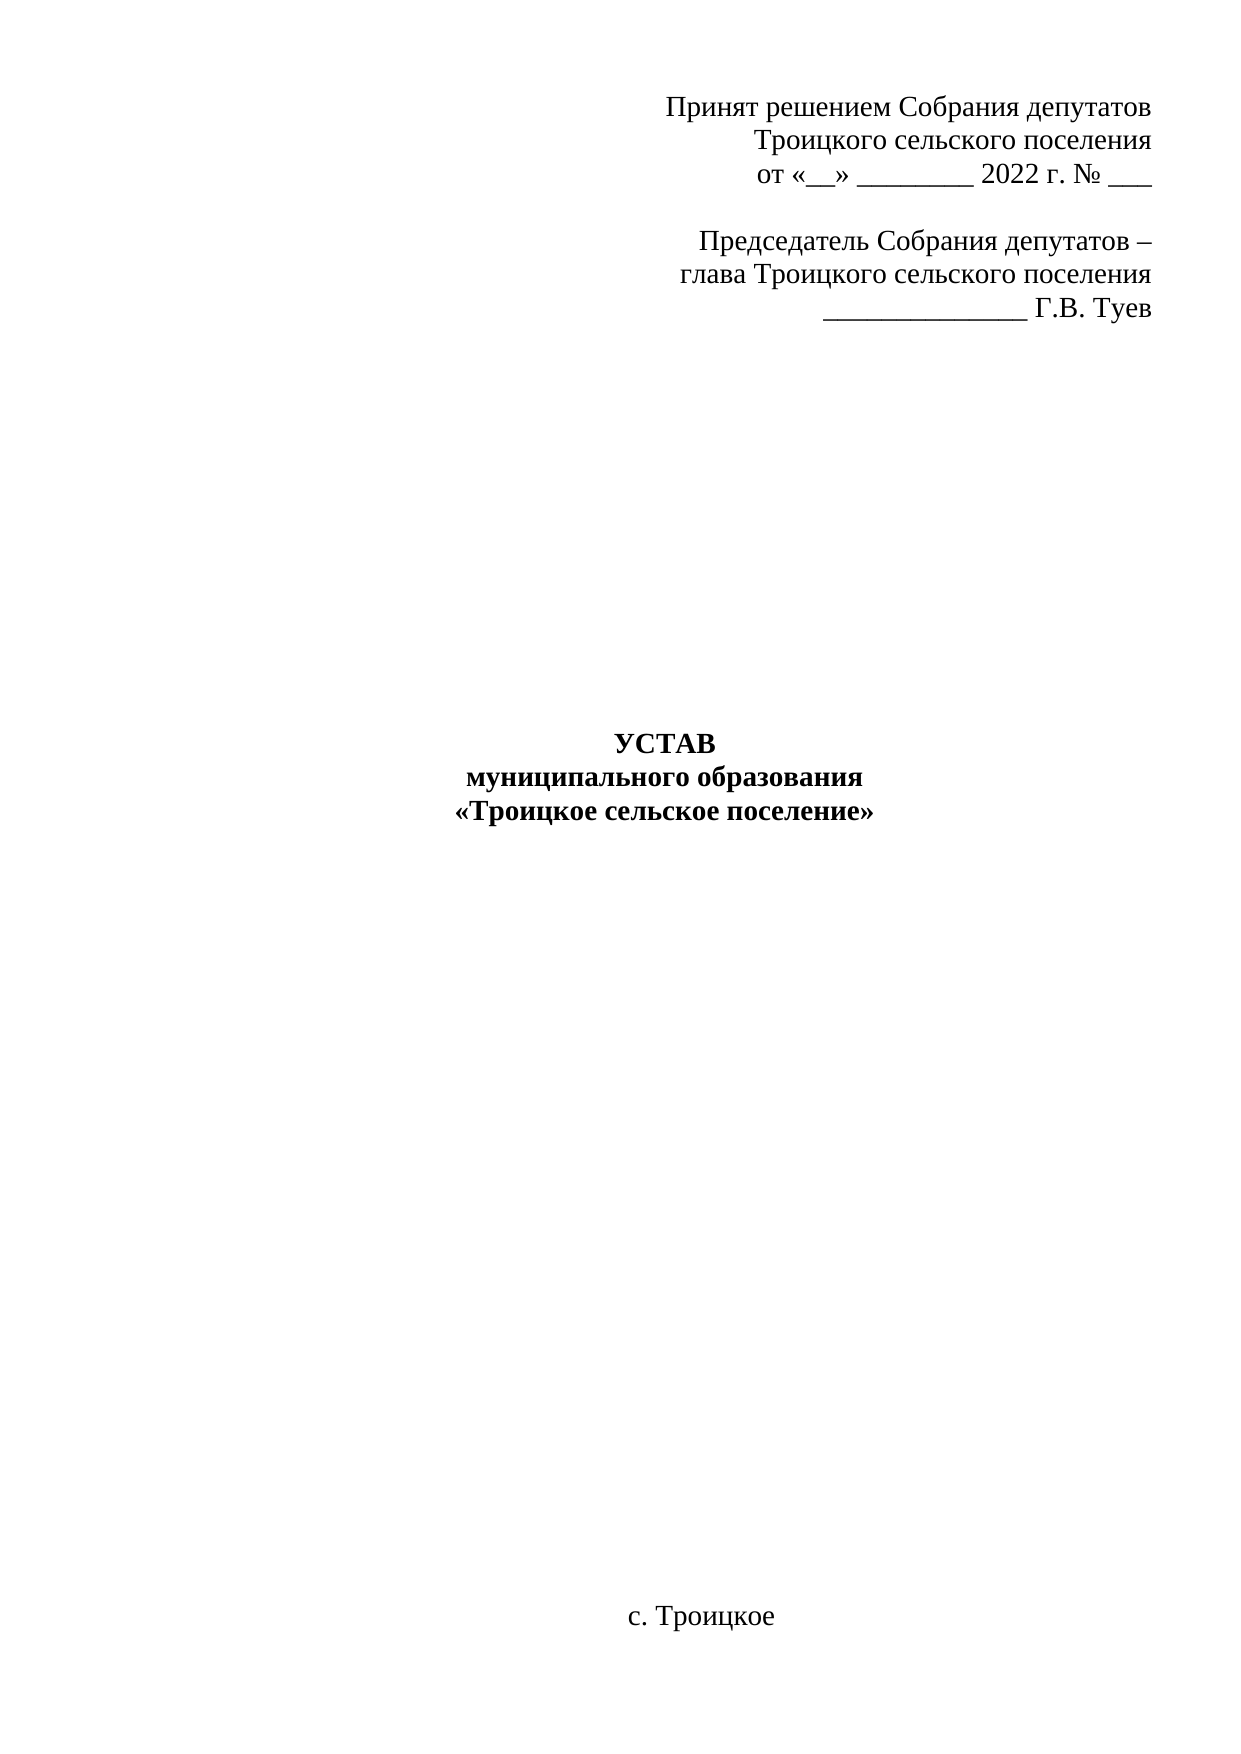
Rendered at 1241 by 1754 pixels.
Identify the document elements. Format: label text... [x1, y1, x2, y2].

text с. Троицкое [177, 1598, 1152, 1632]
text от «__» ________ 2022 г. № ___ [177, 156, 1152, 189]
text глава Троицкого сельского поселения [177, 256, 1152, 290]
text муниципального образования «Троицкое сельское поселение» [177, 759, 1152, 827]
text ______________ Г.В. Туев [177, 290, 1152, 323]
text Председатель Собрания депутатов – [177, 223, 1152, 256]
text Троицкого сельского поселения [177, 122, 1152, 156]
text УСТАВ [177, 726, 1152, 759]
text Принят решением Собрания депутатов [177, 89, 1152, 122]
